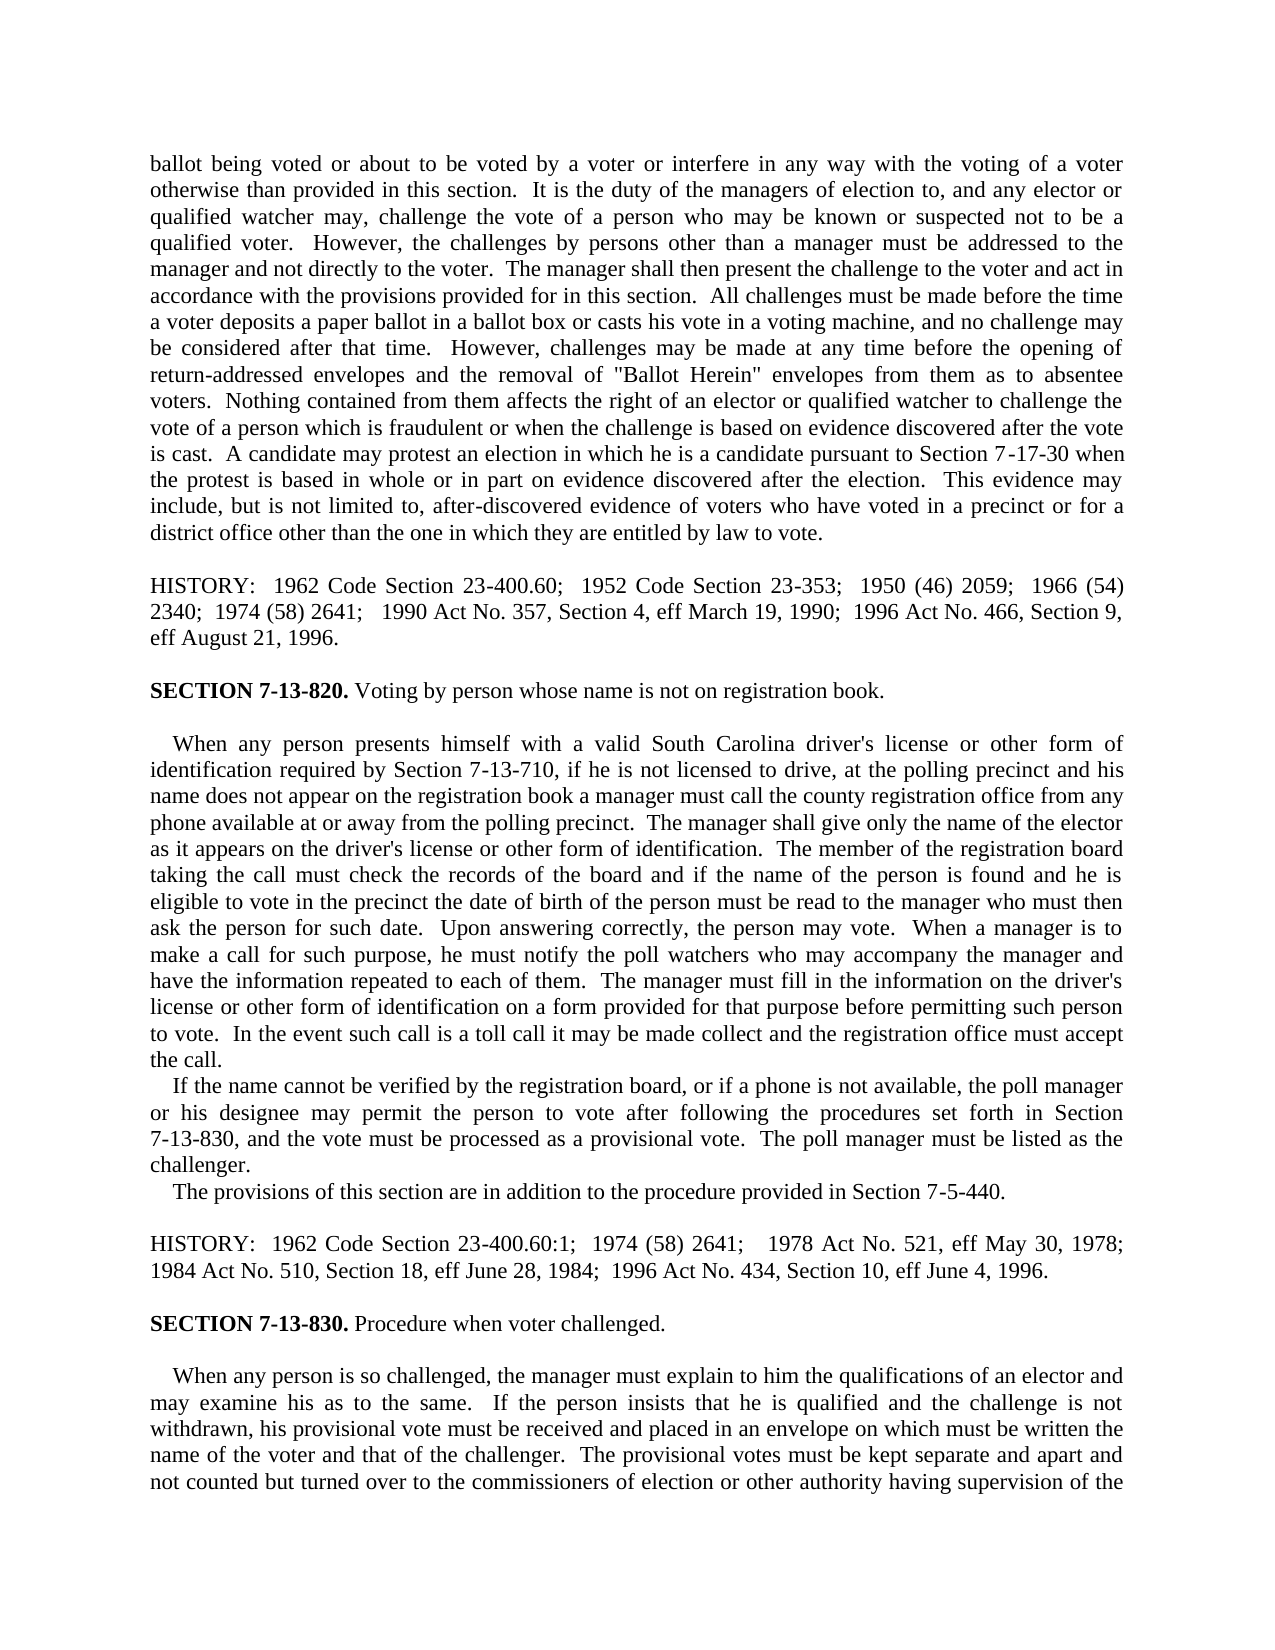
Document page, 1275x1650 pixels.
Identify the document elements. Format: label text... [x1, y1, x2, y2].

text HISTORY: 1962 Code Section 23-400.60; 1952 Code Section 23-353; 1950 (46) 2059; 1966 (54) 2340; 1974 (58) 2641; 1990 Act No. 357, Section 4, eff March 19, 1990; 1996 Act No. 466, Section 9, eff August 21, 1996. [150, 572, 1125, 651]
text The provisions of this section are in addition to the procedure provided in Section 7-5-440. [150, 1178, 1125, 1204]
text If the name cannot be verified by the registration board, or if a phone is not available, the poll manager or his designee may permit the person to vote after following the procedures set forth in Section 7-13-830, and the vote must be processed as a provisional vote. The poll manager must be listed as the challenger. [150, 1072, 1125, 1178]
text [150, 150, 1125, 545]
text SECTION 7-13-820. Voting by person whose name is not on registration book. [150, 677, 1125, 703]
text When any person presents himself with a valid South Carolina driver's license or other form of identification required by Section 7-13-710, if he is not licensed to drive, at the polling precinct and his name does not appear on the registration book a manager must call the county registration office from any phone available at or away from the polling precinct. The manager shall give only the name of the elector as it appears on the driver's license or other form of identification. The member of the registration board taking the call must check the records of the board and if the name of the person is found and he is eligible to vote in the precinct the date of birth of the person must be read to the manager who must then ask the person for such date. Upon answering correctly, the person may vote. When a manager is to make a call for such purpose, he must notify the poll watchers who may accompany the manager and have the information repeated to each of them. The manager must fill in the information on the driver's license or other form of identification on a form provided for that purpose before permitting such person to vote. In the event such call is a toll call it may be made collect and the registration office must accept the call. [150, 730, 1125, 1072]
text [150, 1362, 1125, 1494]
text HISTORY: 1962 Code Section 23-400.60:1; 1974 (58) 2641; 1978 Act No. 521, eff May 30, 1978; 1984 Act No. 510, Section 18, eff June 28, 1984; 1996 Act No. 434, Section 10, eff June 4, 1996. [150, 1231, 1125, 1283]
text SECTION 7-13-830. Procedure when voter challenged. [150, 1309, 1125, 1336]
